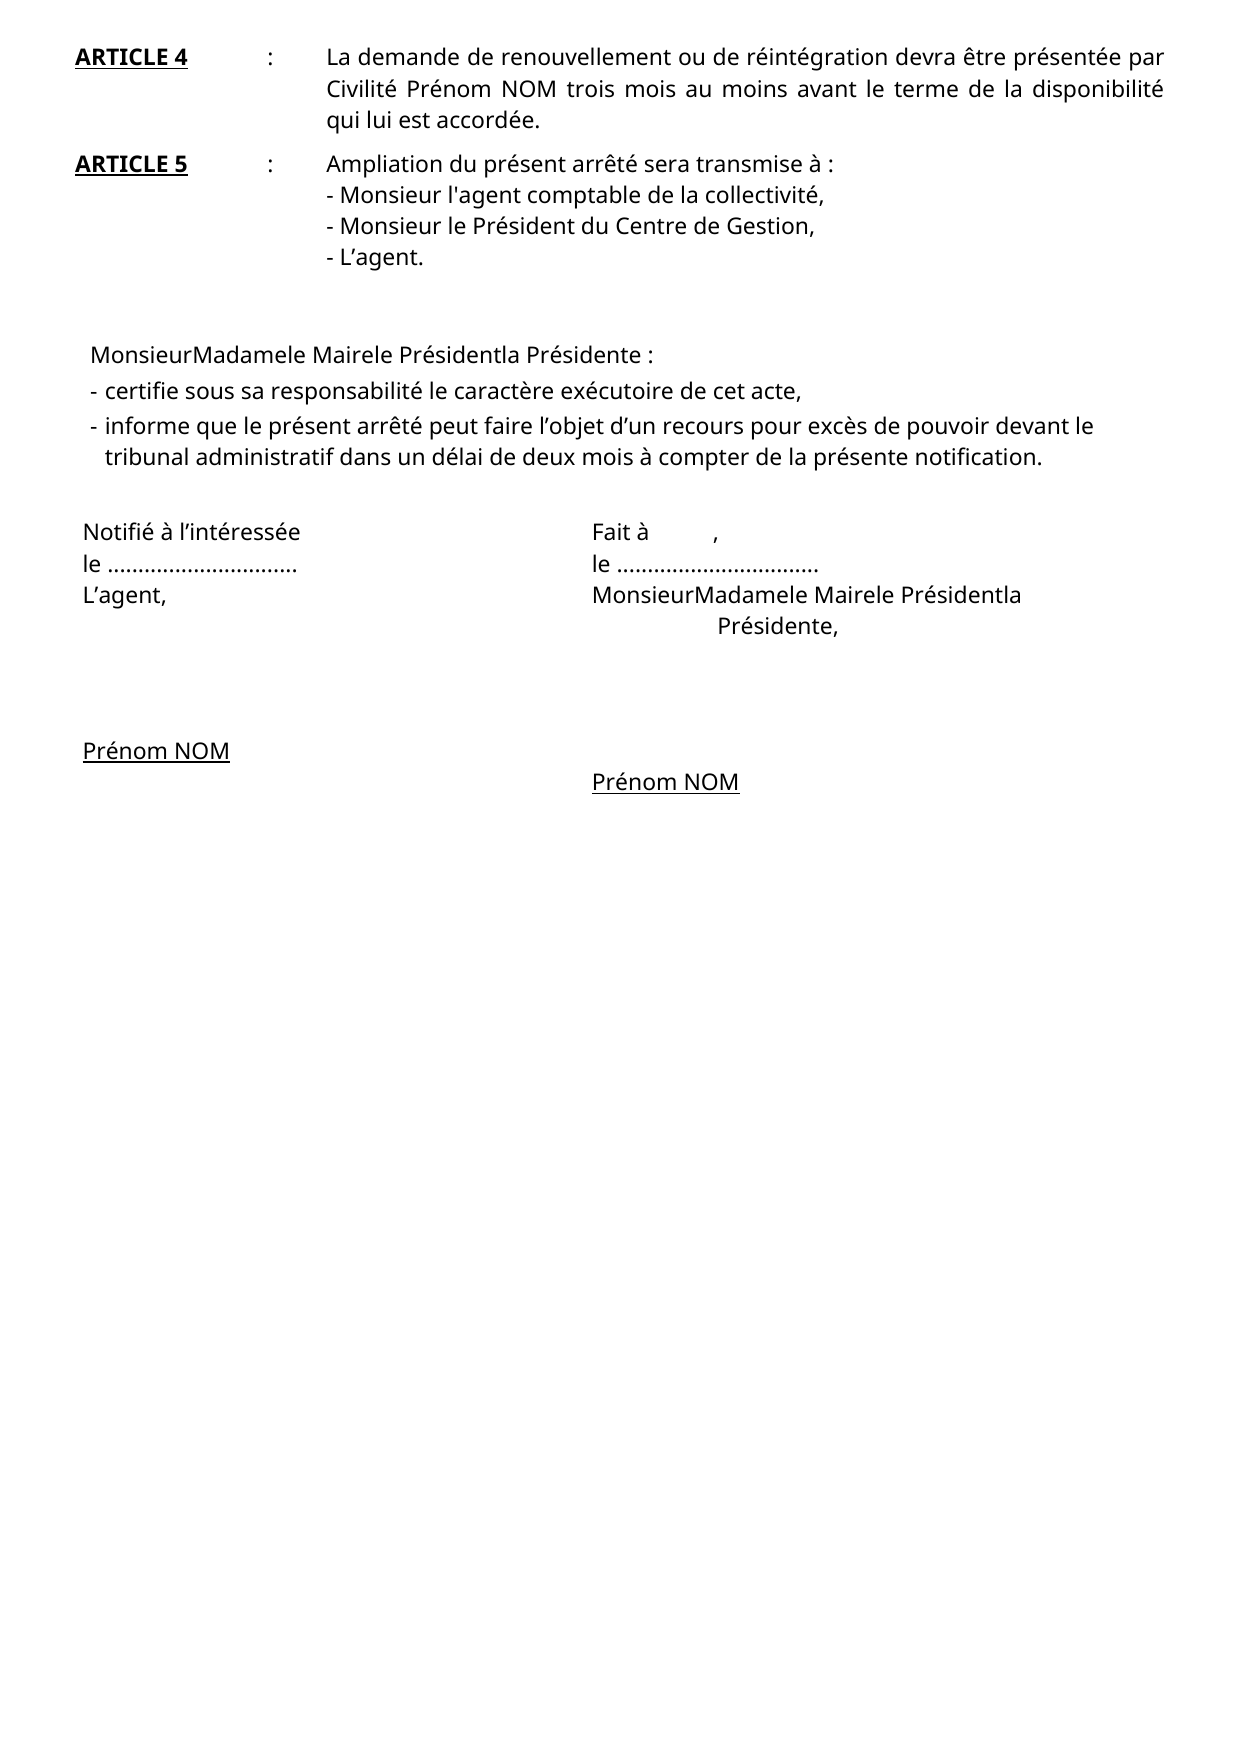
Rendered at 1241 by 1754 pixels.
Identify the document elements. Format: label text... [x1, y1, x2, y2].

text - Monsieur l'agent comptable de la collectivité, [326, 179, 1165, 210]
text ARTICLE 4 : La demande de renouvellement ou de réintégration devra être présentée par Civilité Prénom NOM trois mois au moins avant le terme de la disponibilité qui lui est accordée. [75, 41, 1165, 135]
table_header Notifié à l’intéressée le ............................... [75, 516, 584, 579]
text MonsieurMadamele Mairele Présidentla Présidente : [90, 339, 1165, 371]
table_cell L’agent, Prénom NOM [75, 579, 584, 798]
text - Monsieur le Président du Centre de Gestion, [326, 210, 1165, 241]
table_header Fait à , le ................................. [584, 516, 1123, 579]
text - L’agent. [326, 241, 1165, 273]
text - certifie sous sa responsabilité le caractère exécutoire de cet acte, [90, 375, 1165, 406]
table_cell MonsieurMadamele Mairele Présidentla Présidente, Prénom NOM [584, 579, 1123, 798]
text ARTICLE 5 : Ampliation du présent arrêté sera transmise à : [75, 148, 1165, 179]
text - informe que le présent arrêté peut faire l’objet d’un recours pour excès de pouvoir devant le tribunal administratif dans un délai de deux mois à compter de la présente notification. [90, 410, 1165, 473]
